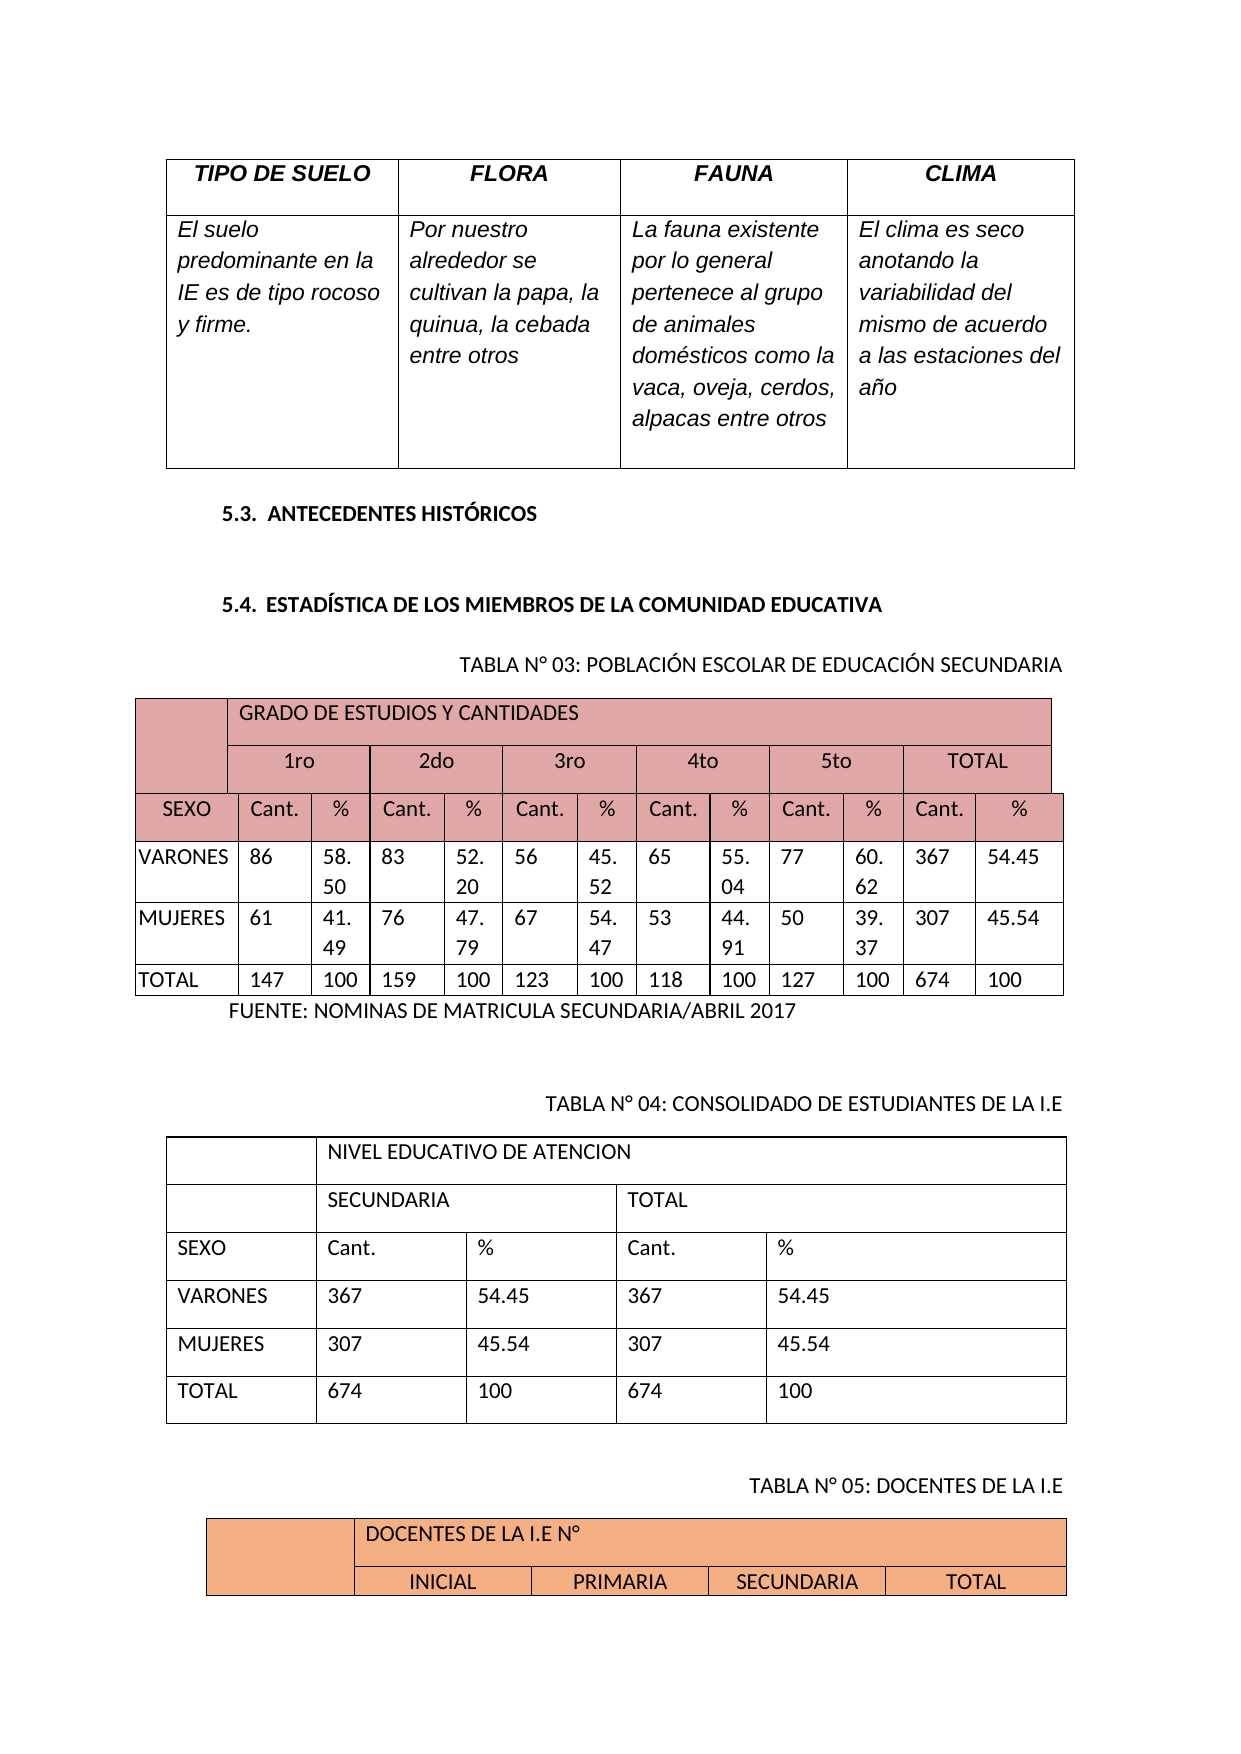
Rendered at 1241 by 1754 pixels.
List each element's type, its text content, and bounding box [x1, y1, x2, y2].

table_cell Cant. [371, 794, 444, 841]
table_cell El suelo predominante en la IE es de tipo rocoso y firme. [167, 216, 398, 468]
table_cell TOTAL [167, 1377, 316, 1423]
table_header TIPO DE SUELO [167, 160, 398, 215]
table_cell 5to [770, 746, 903, 793]
table_cell VARONES [167, 1281, 316, 1328]
table_cell 147 [239, 965, 311, 995]
table_header CLIMA [848, 160, 1074, 215]
table_cell 54.47 [578, 903, 636, 964]
table_cell Cant. [503, 794, 577, 841]
table_cell % [844, 794, 903, 841]
table_cell 367 [904, 842, 975, 902]
table_cell Cant. [904, 794, 975, 841]
table_cell TOTAL [136, 965, 238, 995]
table_cell Cant. [617, 1233, 766, 1280]
table_cell 77 [770, 842, 843, 902]
table_cell 53 [637, 903, 709, 964]
table_cell 127 [770, 965, 843, 995]
table_cell 100 [578, 965, 636, 995]
table_header NIVEL EDUCATIVO DE ATENCION [317, 1138, 1066, 1184]
table_header FAUNA [621, 160, 847, 215]
table_cell 100 [767, 1377, 1066, 1423]
table_cell TOTAL [904, 746, 1051, 793]
table_cell 58.50 [312, 842, 369, 902]
table_cell 307 [904, 903, 975, 964]
table_cell Cant. [239, 794, 311, 841]
table_cell 367 [317, 1281, 466, 1328]
table_cell 100 [844, 965, 903, 995]
table_cell Cant. [770, 794, 843, 841]
table_cell TOTAL [886, 1567, 1066, 1595]
table_cell Cant. [317, 1233, 466, 1280]
table_cell 52.20 [445, 842, 502, 902]
table_cell 47.79 [445, 903, 502, 964]
table_cell MUJERES [136, 903, 238, 964]
table_cell 100 [445, 965, 502, 995]
text FUENTE: NOMINAS DE MATRICULA SECUNDARIA/ABRIL 2017 [177, 996, 1063, 1024]
table_cell 159 [371, 965, 444, 995]
table_cell 86 [239, 842, 311, 902]
table_cell La fauna existente por lo general pertenece al grupo de animales domésticos como la vaca, oveja, cerdos, alpacas entre otros [621, 216, 847, 468]
table_cell 41.49 [312, 903, 369, 964]
table_cell 65 [637, 842, 709, 902]
table_cell VARONES [136, 842, 238, 902]
table_cell SEXO [167, 1233, 316, 1280]
table_cell 674 [317, 1377, 466, 1423]
table_cell 39.37 [844, 903, 903, 964]
table_cell SECUNDARIA [709, 1567, 885, 1595]
table_cell 1ro [228, 746, 369, 793]
table_cell 54.45 [976, 842, 1063, 902]
table_cell 674 [617, 1377, 766, 1423]
table_header [207, 1519, 354, 1595]
table_cell 45.54 [467, 1329, 616, 1376]
table_cell 4to [637, 746, 769, 793]
table_cell 45.54 [767, 1329, 1066, 1376]
table_header DOCENTES DE LA I.E N° [355, 1519, 1066, 1566]
table_cell 54.45 [767, 1281, 1066, 1328]
table_cell % [767, 1233, 1066, 1280]
table_cell 60.62 [844, 842, 903, 902]
table_cell 2do [371, 746, 502, 793]
table_cell % [312, 794, 369, 841]
table_cell Por nuestro alrededor se cultivan la papa, la quinua, la cebada entre otros [399, 216, 620, 468]
table_cell 100 [467, 1377, 616, 1423]
table_cell % [976, 794, 1063, 841]
table_cell % [467, 1233, 616, 1280]
table_cell 56 [503, 842, 577, 902]
table_cell 55.04 [711, 842, 769, 902]
table_cell 44.91 [711, 903, 769, 964]
text TABLA N° 04: CONSOLIDADO DE ESTUDIANTES DE LA I.E [177, 1089, 1063, 1118]
table_cell 76 [371, 903, 444, 964]
table_cell 3ro [503, 746, 636, 793]
table_cell [167, 1185, 316, 1232]
table_cell 54.45 [467, 1281, 616, 1328]
table_cell 367 [617, 1281, 766, 1328]
table_cell SECUNDARIA [317, 1185, 616, 1232]
table_cell El clima es seco anotando la variabilidad del mismo de acuerdo a las estaciones del año [848, 216, 1074, 468]
table_cell 100 [312, 965, 369, 995]
table_cell INICIAL [355, 1567, 531, 1595]
table_cell 61 [239, 903, 311, 964]
table_cell 674 [904, 965, 975, 995]
table_cell 45.54 [976, 903, 1063, 964]
table_header [136, 699, 227, 793]
table_cell PRIMARIA [532, 1567, 708, 1595]
table_cell 50 [770, 903, 843, 964]
table_cell Cant. [637, 794, 709, 841]
table_header FLORA [399, 160, 620, 215]
table_cell 307 [317, 1329, 466, 1376]
table_header [167, 1138, 316, 1184]
table_cell 118 [637, 965, 709, 995]
text TABLA N° 03: POBLACIÓN ESCOLAR DE EDUCACIÓN SECUNDARIA [177, 651, 1063, 679]
table_cell % [711, 794, 769, 841]
table_cell 83 [371, 842, 444, 902]
table_cell 100 [711, 965, 769, 995]
table_cell SEXO [136, 794, 238, 841]
table_cell 307 [617, 1329, 766, 1376]
table_cell 45.52 [578, 842, 636, 902]
text TABLA N° 05: DOCENTES DE LA I.E [177, 1471, 1063, 1499]
text 5.4. ESTADÍSTICA DE LOS MIEMBROS DE LA COMUNIDAD EDUCATIVA [222, 590, 1063, 618]
table_cell % [445, 794, 502, 841]
table_cell TOTAL [617, 1185, 1066, 1232]
text 5.3. ANTECEDENTES HISTÓRICOS [222, 499, 1063, 528]
table_header GRADO DE ESTUDIOS Y CANTIDADES [228, 699, 1051, 745]
table_cell 67 [503, 903, 577, 964]
table_cell 100 [976, 965, 1063, 995]
table_cell % [578, 794, 636, 841]
table_cell 123 [503, 965, 577, 995]
table_cell MUJERES [167, 1329, 316, 1376]
